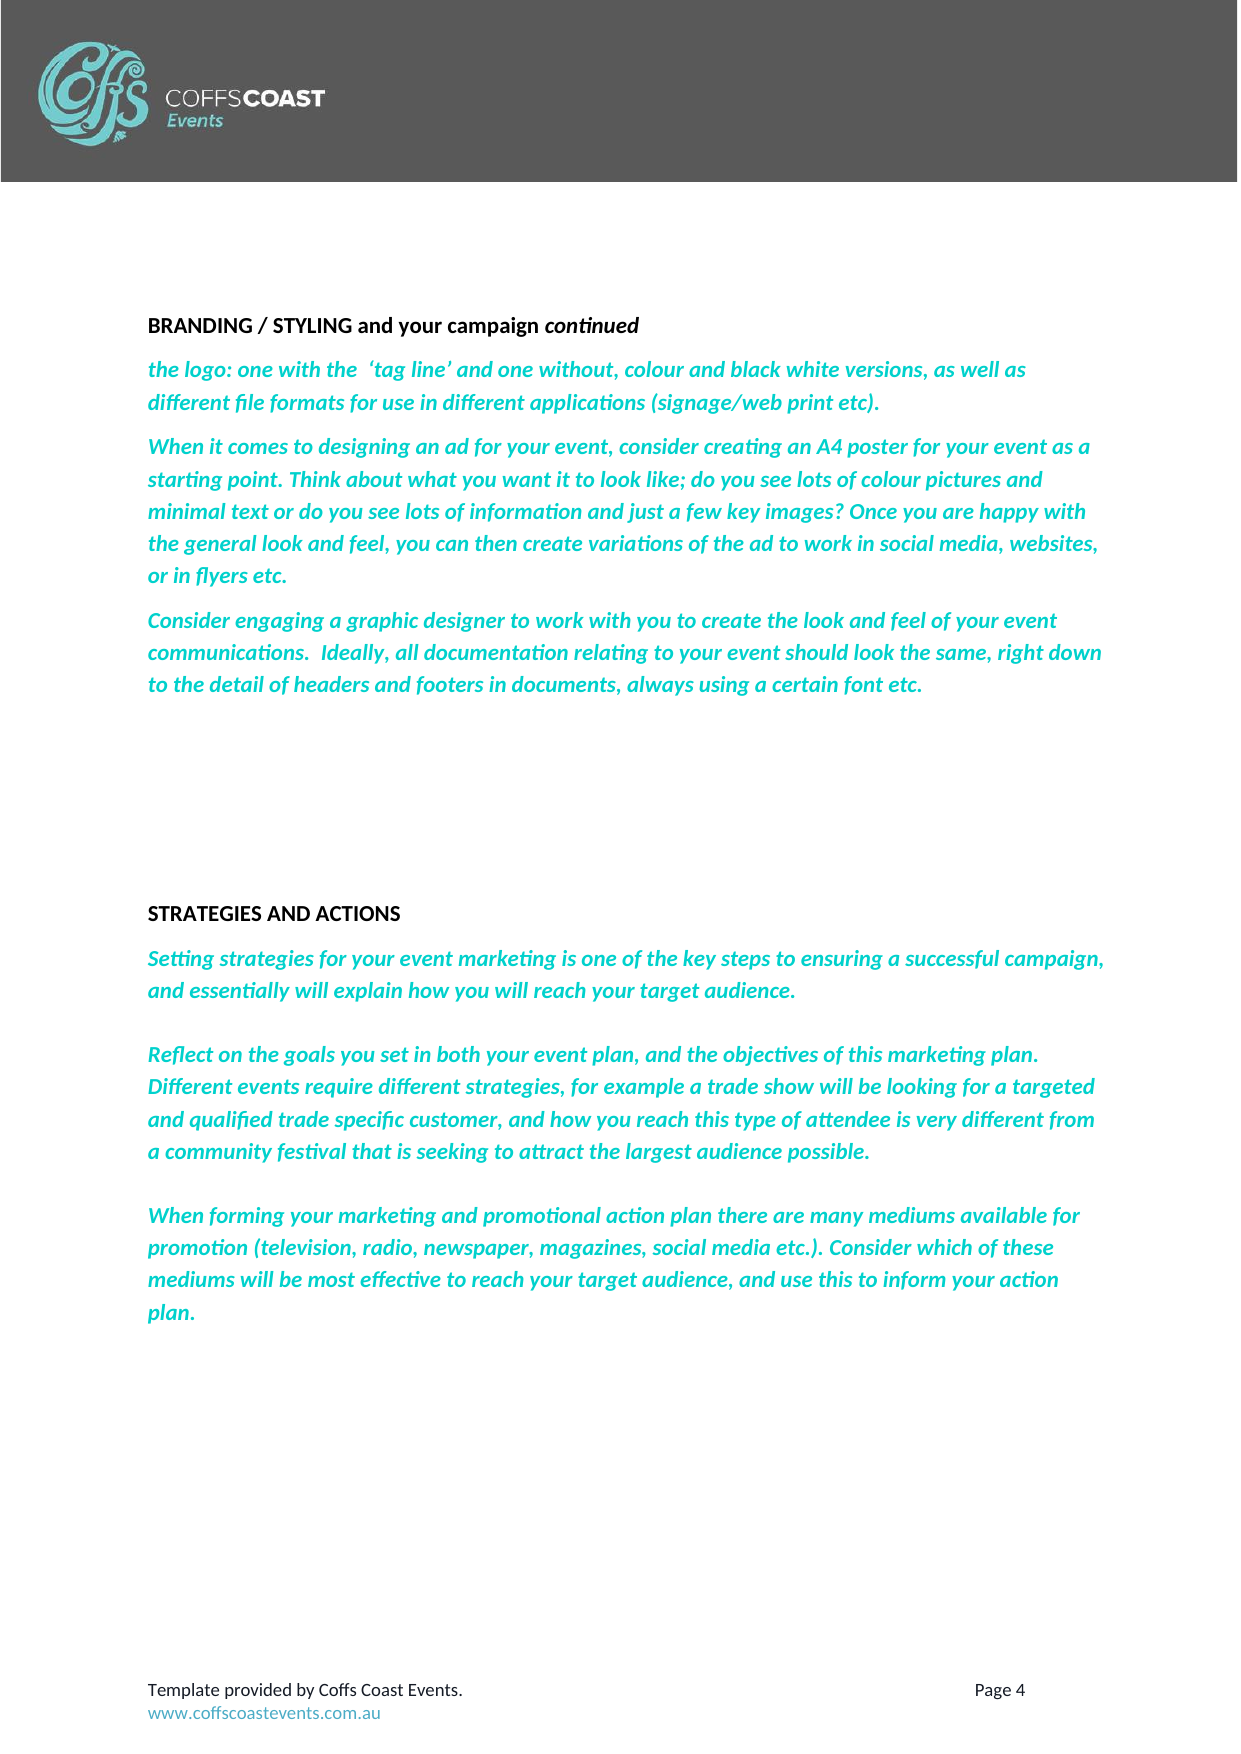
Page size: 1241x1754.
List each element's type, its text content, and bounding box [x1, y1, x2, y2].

text the logo: one with the ‘tag line’ and one without, colour and black white versions, as well as different file formats for use in different applications (signage/web print etc). [148, 356, 1107, 416]
picture [0, 0, 1236, 182]
text Setting strategies for your event marketing is one of the key steps to ensuring a successful campaign, and essentially will explain how you will reach your target audience. [148, 944, 1107, 1004]
text When it comes to designing an ad for your event, consider creating an A4 poster for your event as a starting point. Think about what you want it to look like; do you see lots of colour pictures and minimal text or do you see lots of information and just a few key images? Once you are happy with the general look and feel, you can then create variations of the ad to work in social media, websites, or in flyers etc. [148, 432, 1107, 589]
text STRATEGIES AND ACTIONS [148, 899, 1107, 927]
text When forming your marketing and promotional action plan there are many mediums available for promotion (television, radio, newspaper, magazines, social media etc.). Consider which of these mediums will be most effective to reach your target audience, and use this to inform your action plan. [148, 1201, 1107, 1326]
text BRANDING / STYLING and your campaign continued [148, 311, 1107, 339]
text Consider engaging a graphic designer to work with you to create the look and feel of your event communications. Ideally, all documentation relating to your event should look the same, right down to the detail of headers and footers in documents, always using a certain font etc. [148, 606, 1107, 698]
text Reflect on the goals you set in both your event plan, and the objectives of this marketing plan. Different events require different strategies, for example a trade show will be looking for a targeted and qualified trade specific customer, and how you reach this type of attendee is very different from a community festival that is seeking to attract the largest audience possible. [148, 1040, 1107, 1165]
